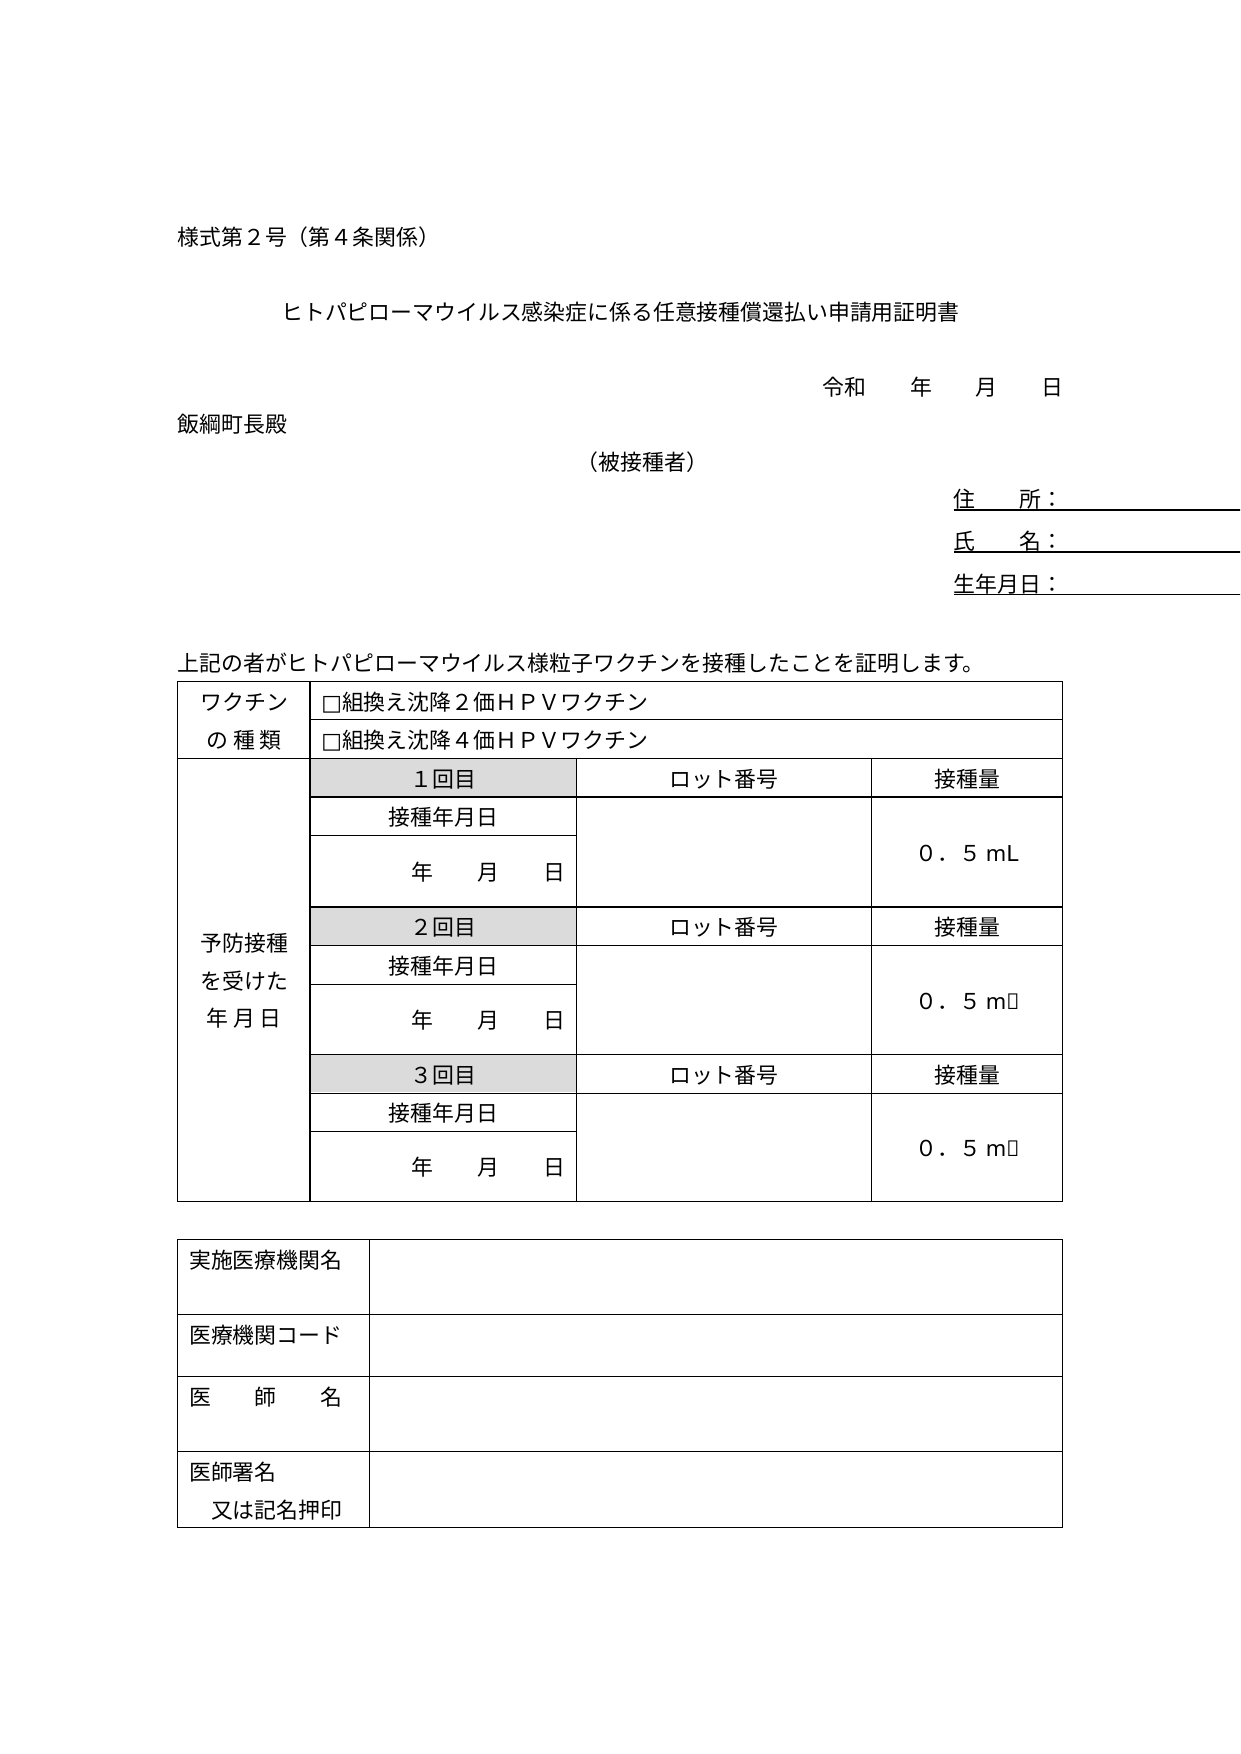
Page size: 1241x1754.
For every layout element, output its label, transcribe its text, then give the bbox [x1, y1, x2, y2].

table_cell １回目 [311, 759, 576, 796]
table_cell [577, 946, 871, 1054]
table_cell □組換え沈降４価ＨＰＶワクチン [311, 720, 1062, 758]
table_header □組換え沈降２価ＨＰＶワクチン [311, 682, 1062, 719]
table_cell ２回目 [311, 908, 576, 945]
table_cell ロット番号 [577, 759, 871, 796]
table_cell ３回目 [311, 1055, 576, 1092]
table_cell 医療機関コード [178, 1315, 369, 1376]
table_cell 接種量 [872, 1055, 1062, 1092]
table_cell ０．５mⅬ [872, 1094, 1062, 1201]
text ヒトパピローマウイルス感染症に係る任意接種償還払い申請用証明書 [177, 292, 1063, 329]
text 飯綱町長殿 [177, 404, 1063, 442]
table_cell 予防接種 を受けた 年 月 日 [178, 759, 309, 1201]
table_cell 医 師 名 [178, 1377, 369, 1451]
table_header [370, 1240, 1062, 1314]
table_cell [370, 1315, 1062, 1376]
table_cell 接種年月日 [311, 798, 576, 835]
text （被接種者） [177, 442, 976, 479]
table_cell ロット番号 [577, 908, 871, 945]
text 生年月日： [177, 564, 1063, 601]
table_cell 年 月 日 [311, 985, 576, 1054]
table_cell ０．５mⅬ [872, 946, 1062, 1054]
table_cell 接種年月日 [311, 946, 576, 983]
table_cell 接種量 [872, 908, 1062, 945]
table_cell 医師署名 又は記名押印 [178, 1452, 369, 1527]
table_cell 年 月 日 [311, 1132, 576, 1201]
text 氏 名： [177, 521, 1063, 559]
table_cell [577, 798, 871, 906]
text 令和 年 月 日 [177, 367, 1063, 404]
text 住 所： [177, 479, 1063, 517]
table_cell [577, 1094, 871, 1201]
table_cell 接種量 [872, 759, 1062, 796]
table_cell ０．５mⅬ [872, 798, 1062, 906]
table_cell 年 月 日 [311, 836, 576, 906]
table_cell 接種年月日 [311, 1094, 576, 1131]
table_header ワクチン の 種 類 [178, 682, 309, 758]
text 上記の者がヒトパピローマウイルス様粒子ワクチンを接種したことを証明します。 [177, 643, 1063, 681]
table_header 実施医療機関名 [178, 1240, 369, 1314]
table_cell [370, 1377, 1062, 1451]
text 様式第２号（第４条関係） [177, 217, 1063, 254]
table_cell ロット番号 [577, 1055, 871, 1092]
table_cell [370, 1452, 1062, 1527]
